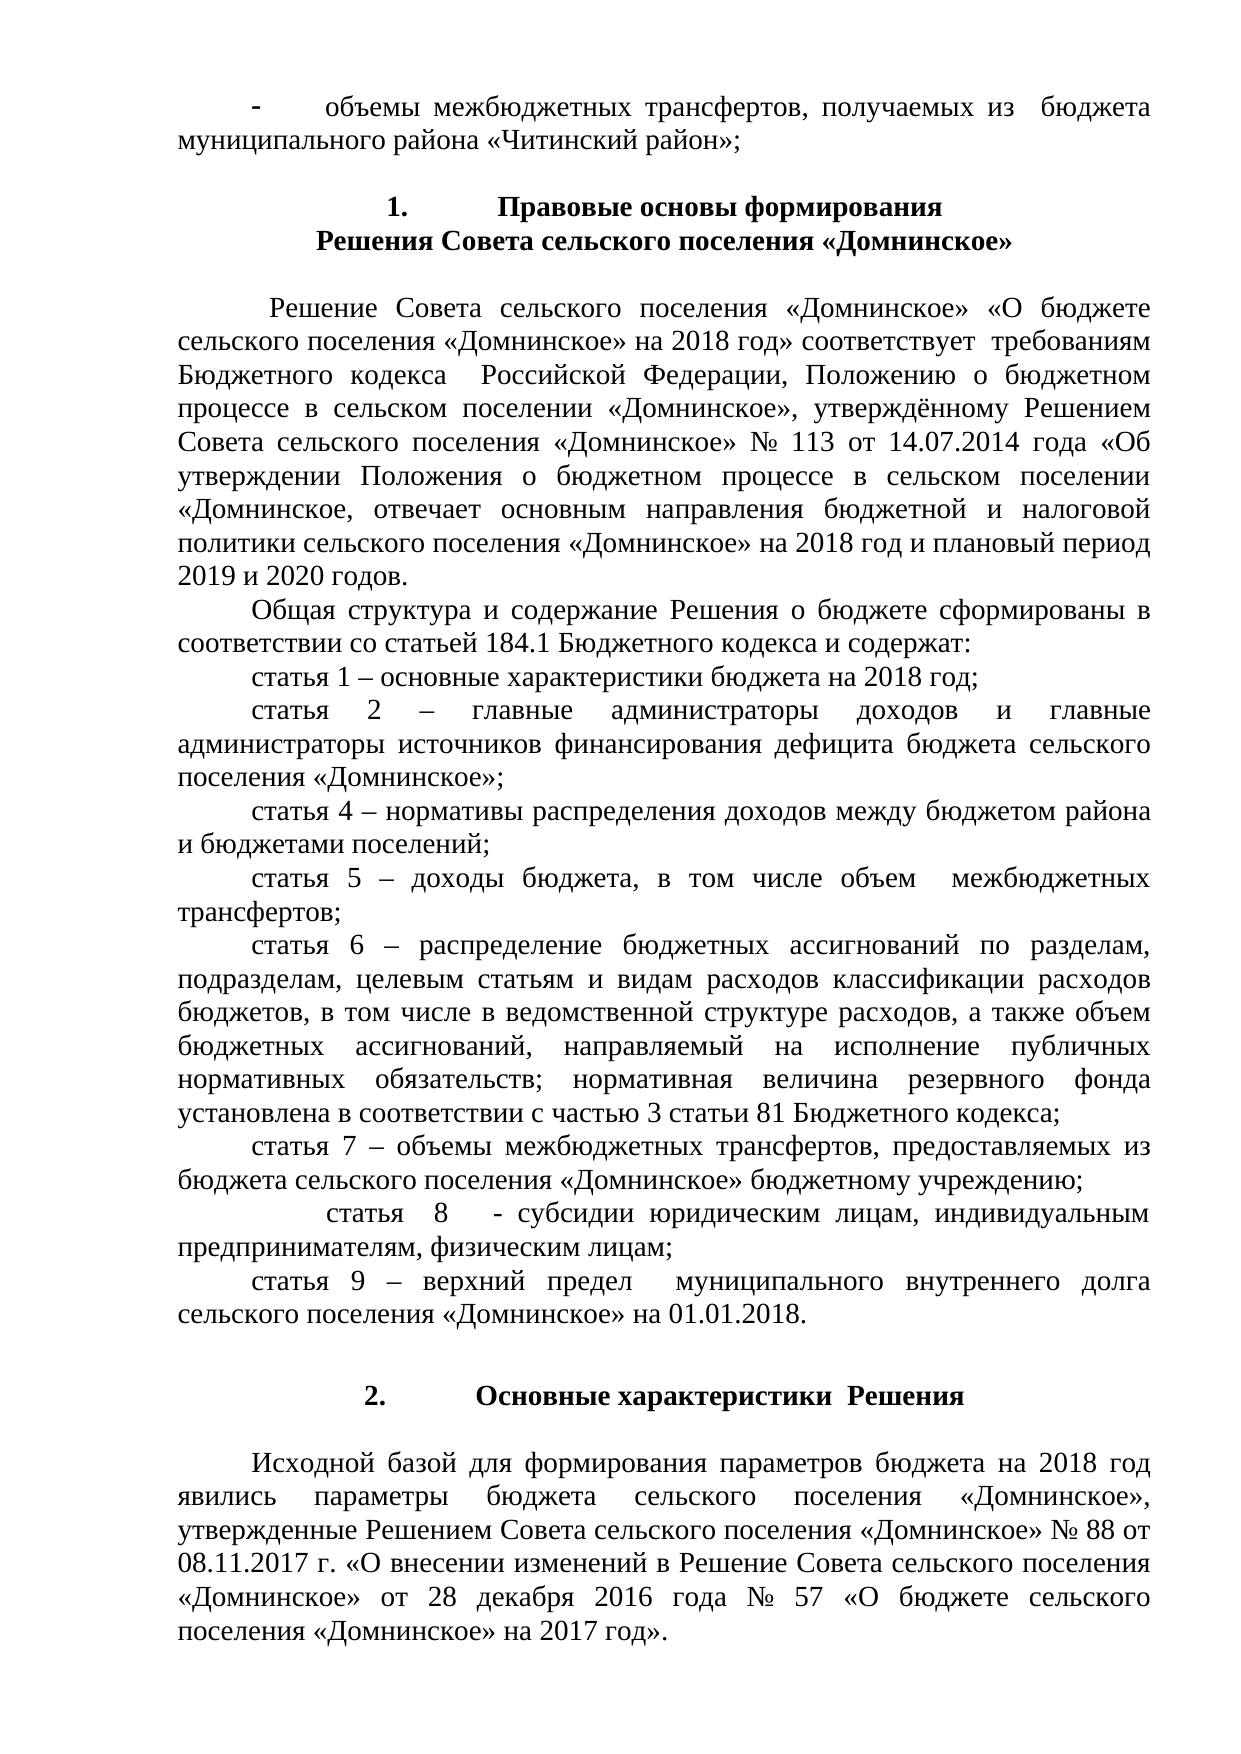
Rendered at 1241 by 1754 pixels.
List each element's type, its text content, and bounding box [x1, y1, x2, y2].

text статья 9 – верхний предел муниципального внутреннего долга сельского поселения «Домнинское» на 01.01.2018. [177, 1263, 1152, 1330]
text статья 1 – основные характеристики бюджета на 2018 год; [177, 659, 1152, 692]
text Решение Совета сельского поселения «Домнинское» «О бюджете сельского поселения «Домнинское» на 2018 год» соответствует требованиям Бюджетного кодекса Российской Федерации, Положению о бюджетном процессе в сельском поселении «Домнинское», утверждённому Решением Совета сельского поселения «Домнинское» № 113 от 14.07.2014 года «Об утверждении Положения о бюджетном процессе в сельском поселении «Домнинское, отвечает основным направления бюджетной и налоговой политики сельского поселения «Домнинское» на 2018 год и плановый период 2019 и 2020 годов. [177, 290, 1152, 592]
list Правовые основы формирования [177, 189, 1152, 223]
list Основные характеристики Решения [177, 1378, 1152, 1411]
text Исходной базой для формирования параметров бюджета на 2018 год явились параметры бюджета сельского поселения «Домнинское», утвержденные Решением Совета сельского поселения «Домнинское» № 88 от 08.11.2017 г. «О внесении изменений в Решение Совета сельского поселения «Домнинское» от 28 декабря 2016 года № 57 «О бюджете сельского поселения «Домнинское» на 2017 год». [177, 1445, 1152, 1646]
text статья 6 – распределение бюджетных ассигнований по разделам, подразделам, целевым статьям и видам расходов классификации расходов бюджетов, в том числе в ведомственной структуре расходов, а также объем бюджетных ассигнований, направляемый на исполнение публичных нормативных обязательств; нормативная величина резервного фонда установлена в соответствии с частью 3 статьи 81 Бюджетного кодекса; [177, 927, 1152, 1128]
text Общая структура и содержание Решения о бюджете сформированы в соответствии со статьей 184.1 Бюджетного кодекса и содержат: [177, 592, 1152, 659]
text Решения Совета сельского поселения «Домнинское» [177, 223, 1152, 256]
text статья 5 – доходы бюджета, в том числе объем межбюджетных трансфертов; [177, 860, 1152, 927]
text статья 4 – нормативы распределения доходов между бюджетом района и бюджетами поселений; [177, 793, 1152, 860]
text статья 2 – главные администраторы доходов и главные администраторы источников финансирования дефицита бюджета сельского поселения «Домнинское»; [177, 692, 1152, 793]
text статья 7 – объемы межбюджетных трансфертов, предоставляемых из бюджета сельского поселения «Домнинское» бюджетному учреждению; [177, 1128, 1152, 1196]
text статья 8 - субсидии юридическим лицам, индивидуальным предпринимателям, физическим лицам; [177, 1196, 1152, 1263]
list объемы межбюджетных трансфертов, получаемых из бюджета муниципального района «Читинский район»; [177, 89, 1152, 156]
